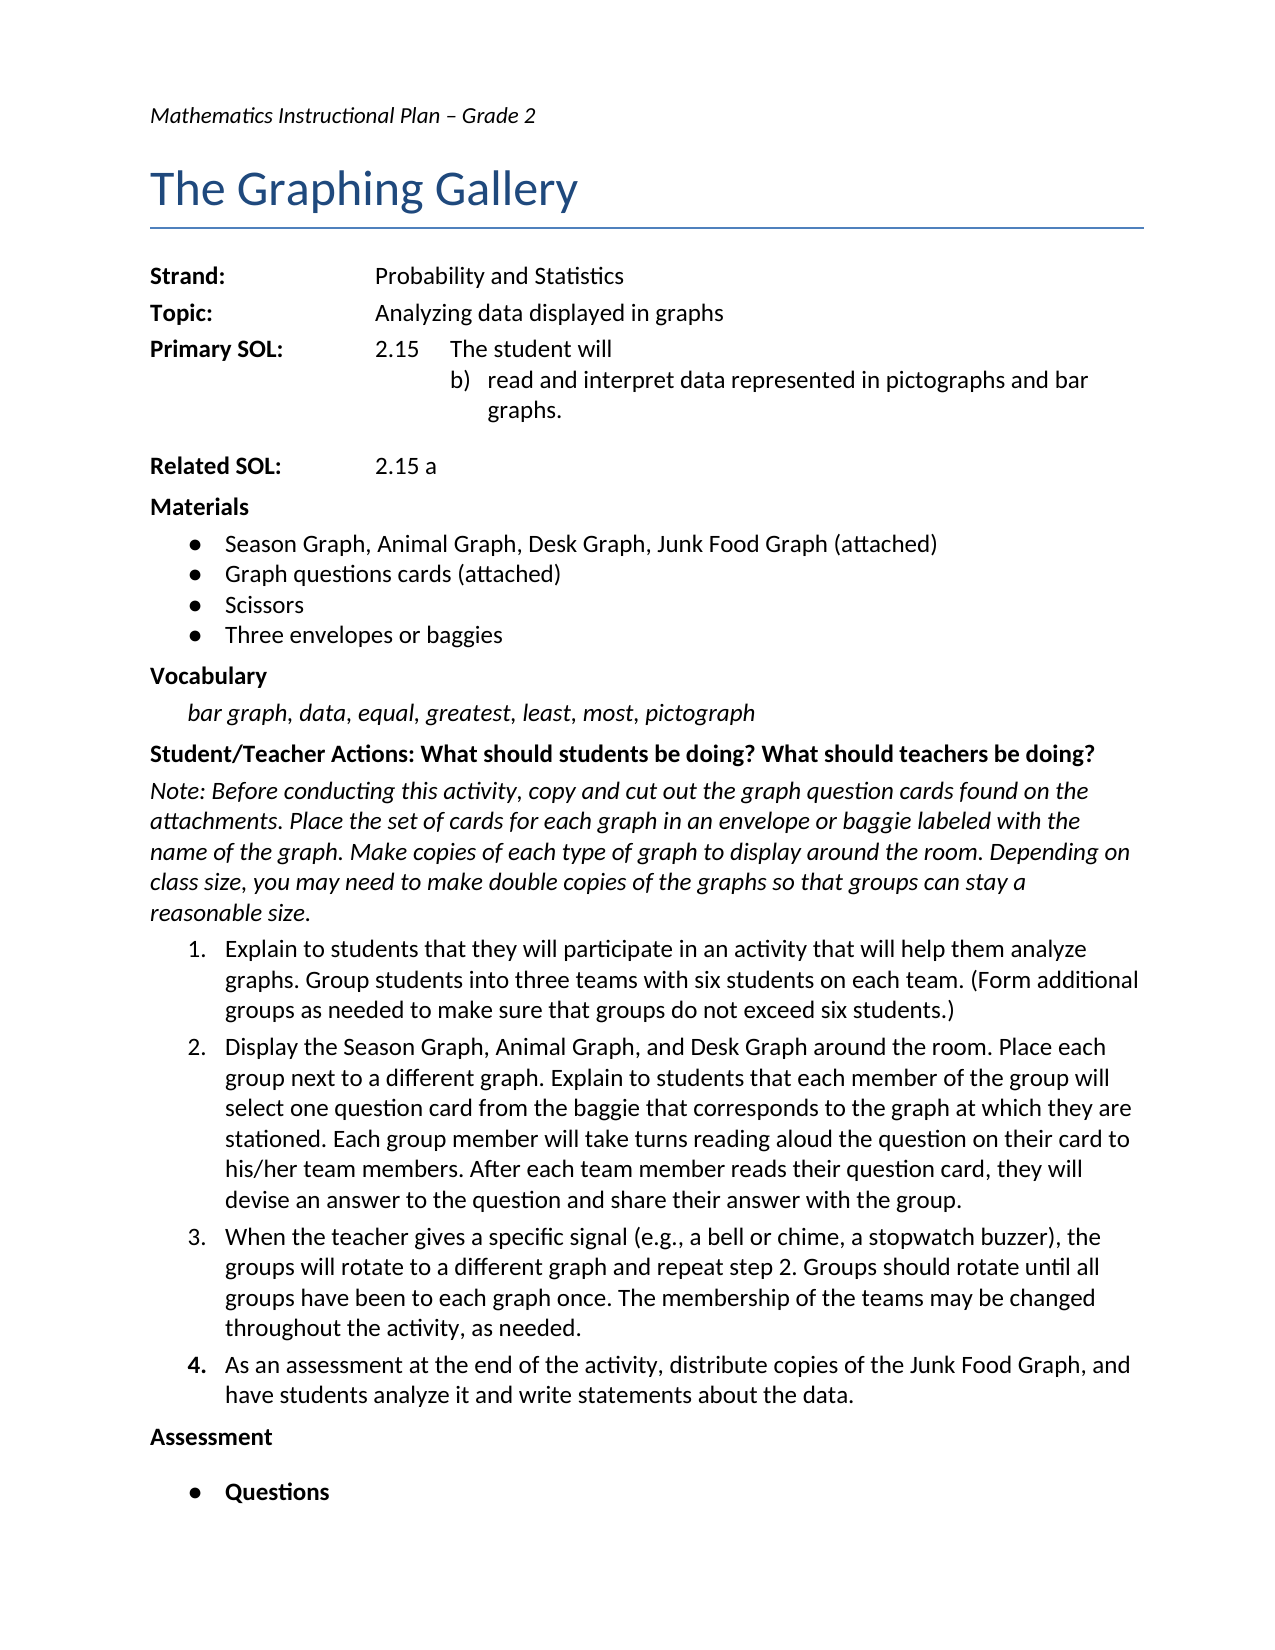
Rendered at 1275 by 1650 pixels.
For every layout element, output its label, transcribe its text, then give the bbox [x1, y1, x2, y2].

list Three envelopes or baggies [187, 619, 1144, 650]
subtitle Assessment [150, 1421, 1144, 1451]
text Note: Before conducting this activity, copy and cut out the graph question cards found on the attachments. Place the set of cards for each graph in an envelope or baggie labeled with the name of the graph. Make copies of each type of graph to display around the room. Depending on class size, you may need to make double copies of the graphs so that groups can stay a reasonable size. [150, 775, 1144, 927]
list read and interpret data represented in pictographs and bar graphs. [450, 364, 1144, 425]
subtitle The Graphing Gallery [150, 157, 1144, 227]
text Student/Teacher Actions: What should students be doing? What should teachers be doing? [150, 738, 1144, 768]
list As an assessment at the end of the activity, distribute copies of the Junk Food Graph, and have students analyze it and write statements about the data. [187, 1349, 1144, 1410]
list Season Graph, Animal Graph, Desk Graph, Junk Food Graph (attached) [187, 528, 1144, 558]
list Graph questions cards (attached) [187, 558, 1144, 589]
list When the teacher gives a specific signal (e.g., a bell or chime, a stopwatch buzzer), the groups will rotate to a different graph and repeat step 2. Groups should rotate until all groups have been to each graph once. The membership of the teams may be changed throughout the activity, as needed. [187, 1221, 1144, 1343]
subtitle Primary SOL: 2.15 The student will [150, 333, 1144, 364]
subtitle Related SOL: 2.15 a [150, 450, 1144, 481]
subtitle Vocabulary [150, 660, 1144, 691]
text bar graph, data, equal, greatest, least, most, pictograph [150, 697, 1144, 728]
subtitle Topic: Analyzing data displayed in graphs [150, 297, 1144, 327]
text Mathematics Instructional Plan – Grade 2 [150, 101, 1144, 129]
list Scissors [187, 589, 1144, 619]
subtitle Strand: Probability and Statistics [150, 260, 1144, 291]
subtitle Questions [187, 1476, 1144, 1507]
list Explain to students that they will participate in an activity that will help them analyze graphs. Group students into three teams with six students on each team. (Form additional groups as needed to make sure that groups do not exceed six students.) [187, 934, 1144, 1025]
subtitle Materials [150, 491, 1144, 522]
list Display the Season Graph, Animal Graph, and Desk Graph around the room. Place each group next to a different graph. Explain to students that each member of the group will select one question card from the baggie that corresponds to the graph at which they are stationed. Each group member will take turns reading aloud the question on their card to his/her team members. After each team member reads their question card, they will devise an answer to the question and share their answer with the group. [187, 1031, 1144, 1214]
